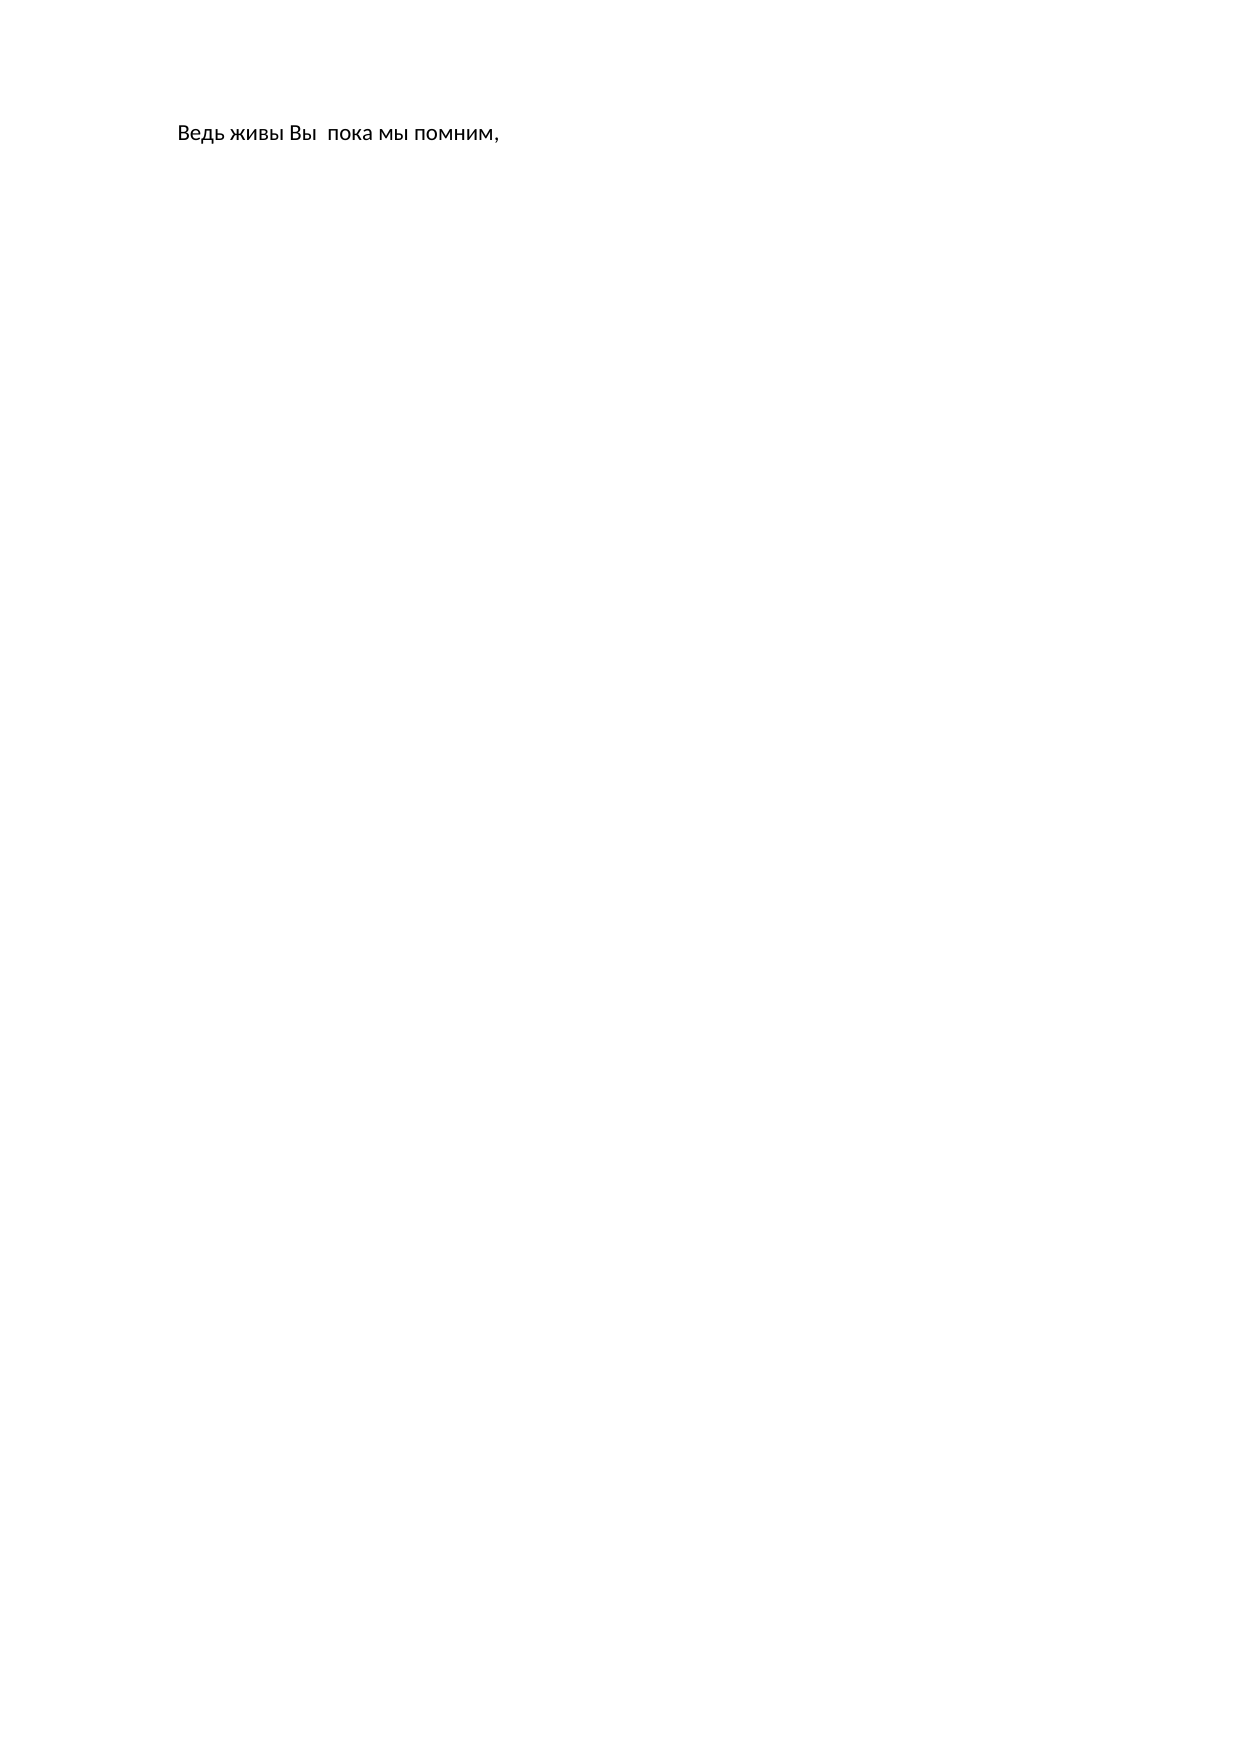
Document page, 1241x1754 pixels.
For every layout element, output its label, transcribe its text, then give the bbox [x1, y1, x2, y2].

text Ведь живы Вы пока мы помним, [177, 118, 1152, 146]
